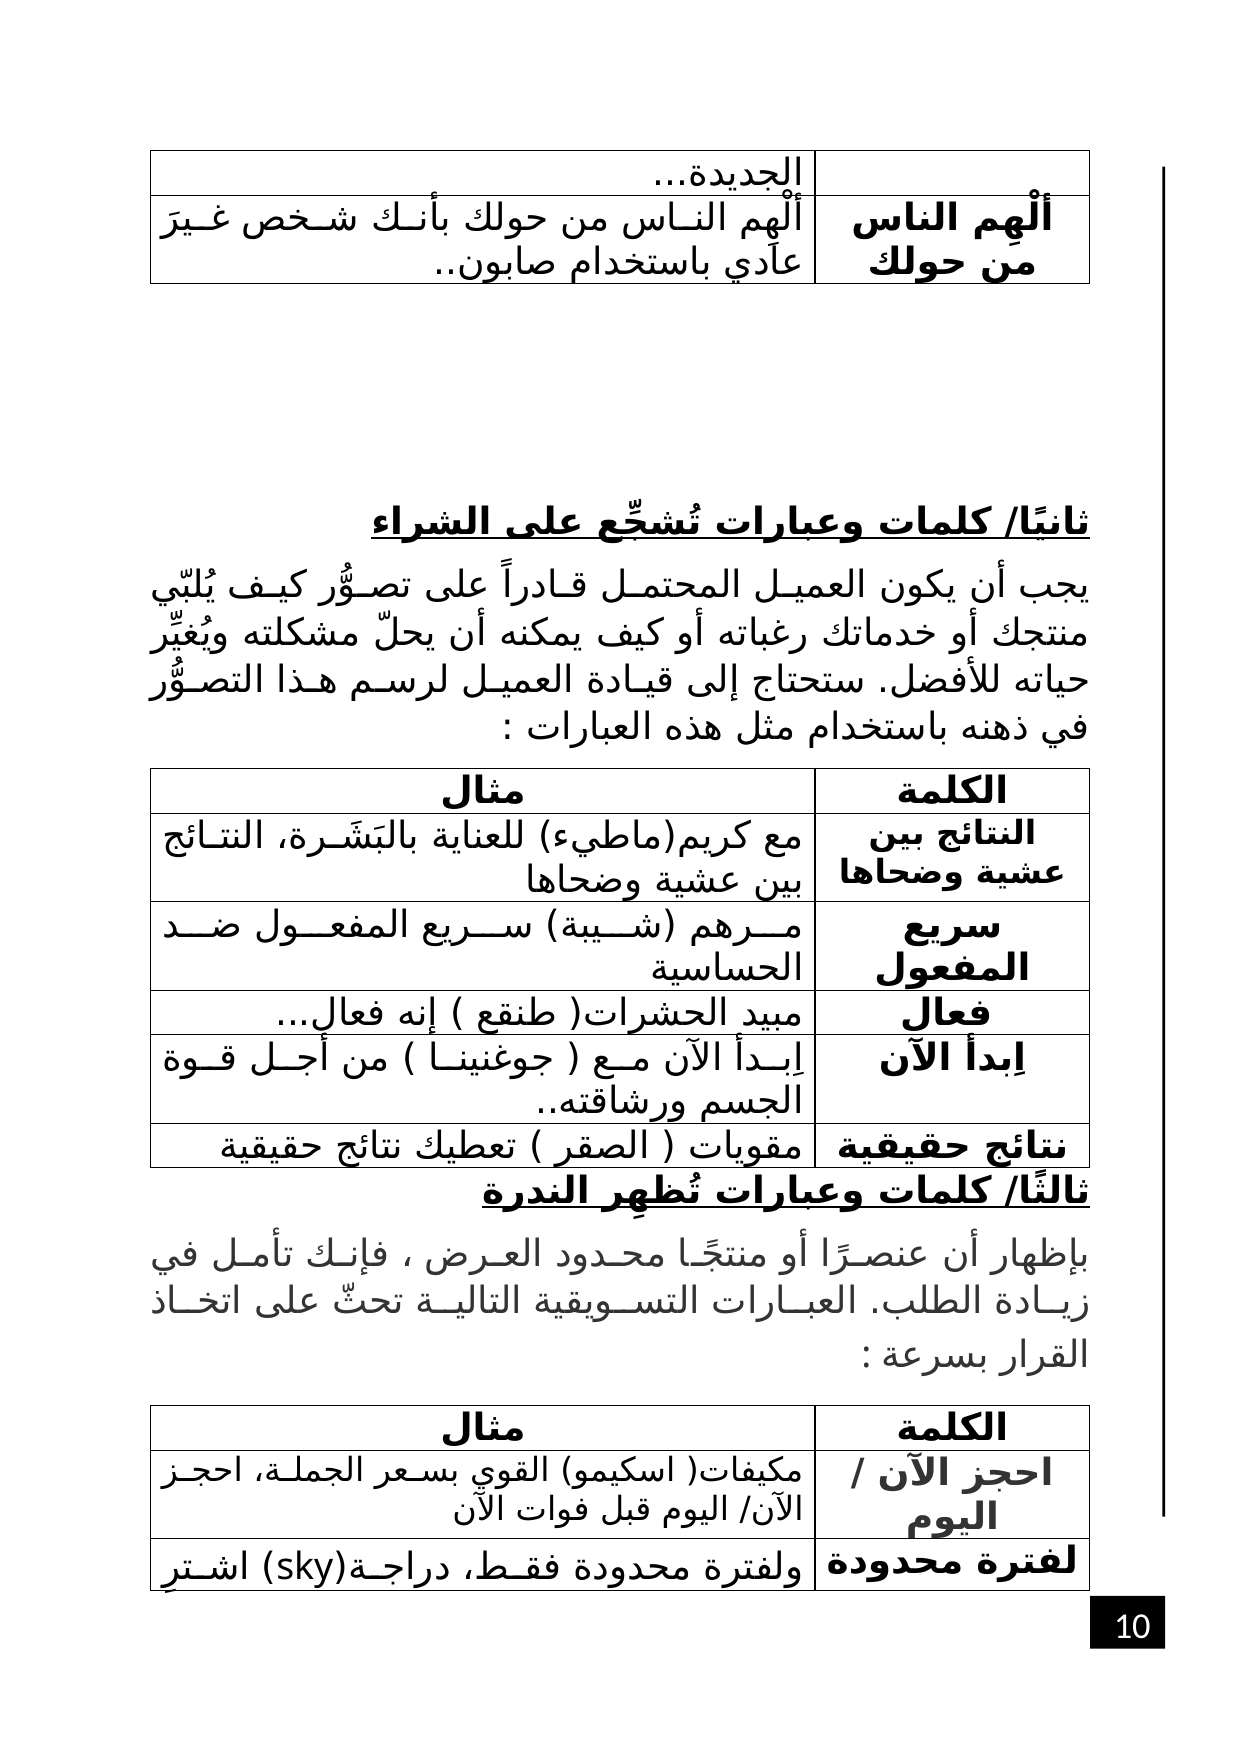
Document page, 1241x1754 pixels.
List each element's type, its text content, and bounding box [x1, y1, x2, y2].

table_cell سريع المفعول [816, 902, 1089, 989]
table_header مثال [151, 769, 814, 813]
table_cell مذهل، مثير [816, 151, 1089, 195]
table_cell احجز الآن / اليوم [816, 1451, 906, 1538]
table_cell لفترة محدودة فقط [816, 1539, 1089, 1590]
text ثالثًا/ كلمات وعبارات تُظهِر الندرة [150, 1168, 1090, 1212]
table_cell مقويات ( الصقر ) تعطيك نتائج حقيقية [151, 1124, 814, 1167]
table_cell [151, 151, 814, 195]
table_header الكلمة [816, 1406, 1089, 1450]
table_cell احجز الآن / اليوم [999, 1451, 1089, 1538]
table_cell ألْهِم الناس من حولك [816, 196, 1089, 283]
text يجب أن يكون العميل المحتمل قادراً على تصوُّر كيف يُلبّي منتجك أو خدماتك رغباته أو كيف يمكنه أن يحلّ مشكلته ويُغيِّر حياته للأفضل. ستحتاج إلى قيادة العميل لرسم هذا التصوُّر في ذهنه باستخدام مثل هذه العبارات : [150, 563, 1090, 748]
text بإظهار أن عنصرًا أو منتجًا محدود العرض ، فإنك تأمل في زيادة الطلب. العبارات التسويقية التالية تحثّ على اتخاذ القرار بسرعة : [150, 1323, 1090, 1384]
table_cell مبيد الحشرات( طنقع ) إنه فعال... [151, 991, 814, 1034]
table_cell ألْهِم الناس من حولك بأنك شخص غيرَ عادي باستخدام صابون.. [151, 196, 814, 283]
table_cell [151, 1539, 814, 1590]
table_header مثال [151, 1406, 814, 1450]
table_cell فعال [816, 991, 1089, 1034]
table_cell مكيفات( اسكيمو) القوي بسعر الجملة، احجز الآن/ اليوم قبل فوات الآن [151, 1451, 814, 1538]
table_cell مرهم (شيبة) سريع المفعول ضد الحساسية [151, 902, 814, 989]
table_cell نتائج حقيقية [816, 1124, 1089, 1167]
table_cell النتائج بين عشية وضحاها [816, 814, 1089, 901]
table_cell اِبدأ الآن [816, 1035, 1089, 1122]
text ثانيًا/ كلمات وعبارات تُشجِّع على الشراء [150, 499, 1090, 543]
table_cell مع كريم(ماطيء) للعناية بالبَشَرة، النتائج بين عشية وضحاها [151, 814, 814, 901]
table_cell اِبدأ الآن مع ( جوغنينا ) من أجل قوة الجسم ورشاقته.. [151, 1035, 814, 1122]
table_header الكلمة [816, 769, 1089, 813]
